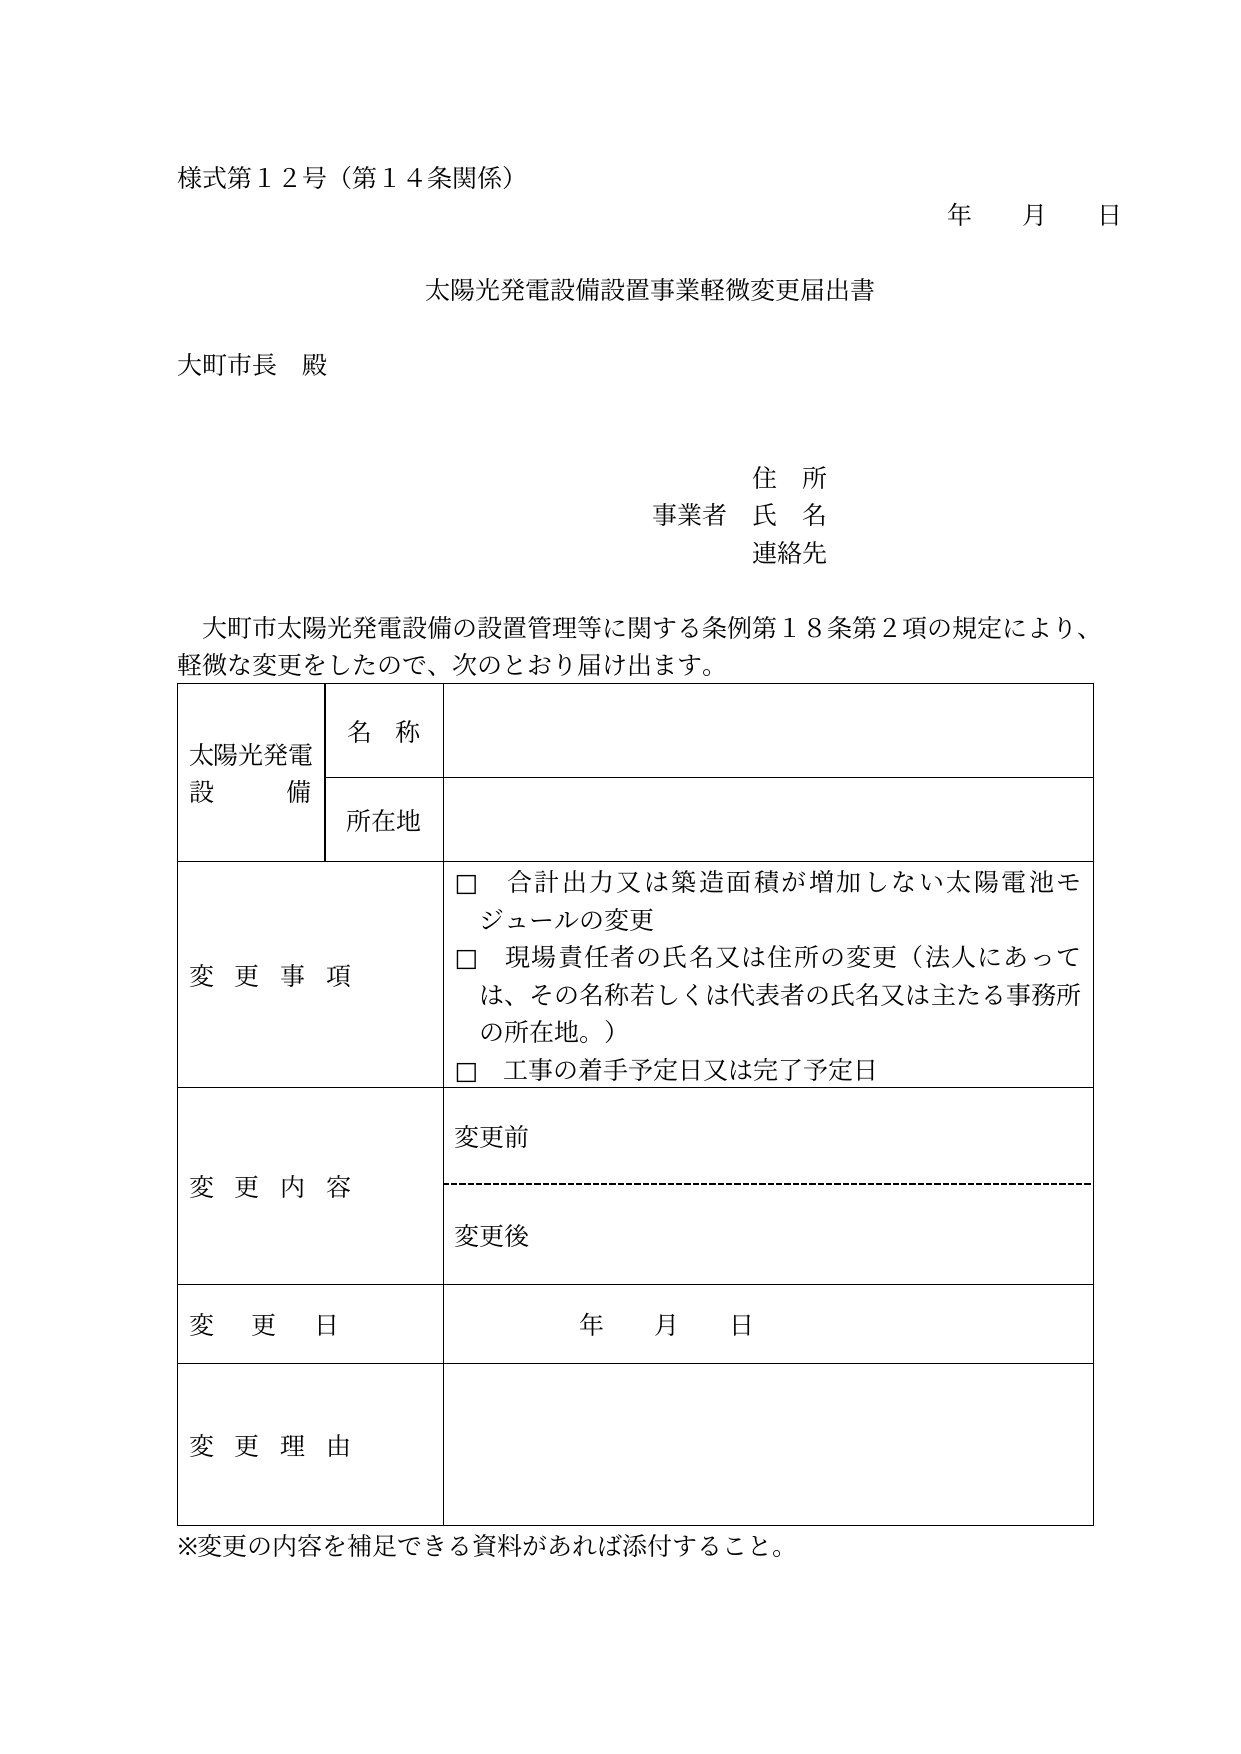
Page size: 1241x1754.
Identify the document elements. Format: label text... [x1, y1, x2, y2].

table_cell 変更理由 [178, 1364, 443, 1525]
table_cell [444, 1364, 1093, 1525]
table_cell 変更前 [444, 1088, 1093, 1183]
text 連絡先 [177, 532, 1122, 570]
table_header 名 称 [326, 684, 443, 777]
table_cell 変更後 [444, 1183, 1093, 1283]
text 様式第１２号（第１４条関係） [177, 157, 1122, 195]
table_header [444, 684, 1093, 777]
table_cell 変更事項 [178, 862, 443, 1087]
text 事業者 氏 名 [177, 495, 1122, 532]
table_cell 合計出力又は築造面積が増加しない太陽電池モジュールの変更 □ 現場責任者の氏名又は住所の変更（法人にあっては、その名称若しくは代表者の氏名又は主たる事務所の所在地。） □ 工事の着手予定日又は完了予定日 [444, 862, 1093, 1087]
table_cell 所在地 [326, 778, 443, 861]
table_cell 変更日 [178, 1285, 443, 1363]
table_cell 変更内容 [178, 1088, 443, 1283]
text 大町市太陽光発電設備の設置管理等に関する条例第１８条第２項の規定により、軽微な変更をしたので、次のとおり届け出ます。 [177, 607, 1122, 682]
text 太陽光発電設備設置事業軽微変更届出書 [177, 270, 1122, 307]
text 住 所 [177, 457, 1122, 495]
text 年 月 日 [177, 195, 1122, 232]
table_cell [444, 778, 1093, 861]
text 大町市長 殿 [177, 345, 1122, 382]
text ※変更の内容を補足できる資料があれば添付すること。 [177, 1526, 1122, 1563]
table_header 太陽光発電設 備 [178, 684, 324, 861]
table_cell 年 月 日 [444, 1285, 1093, 1363]
